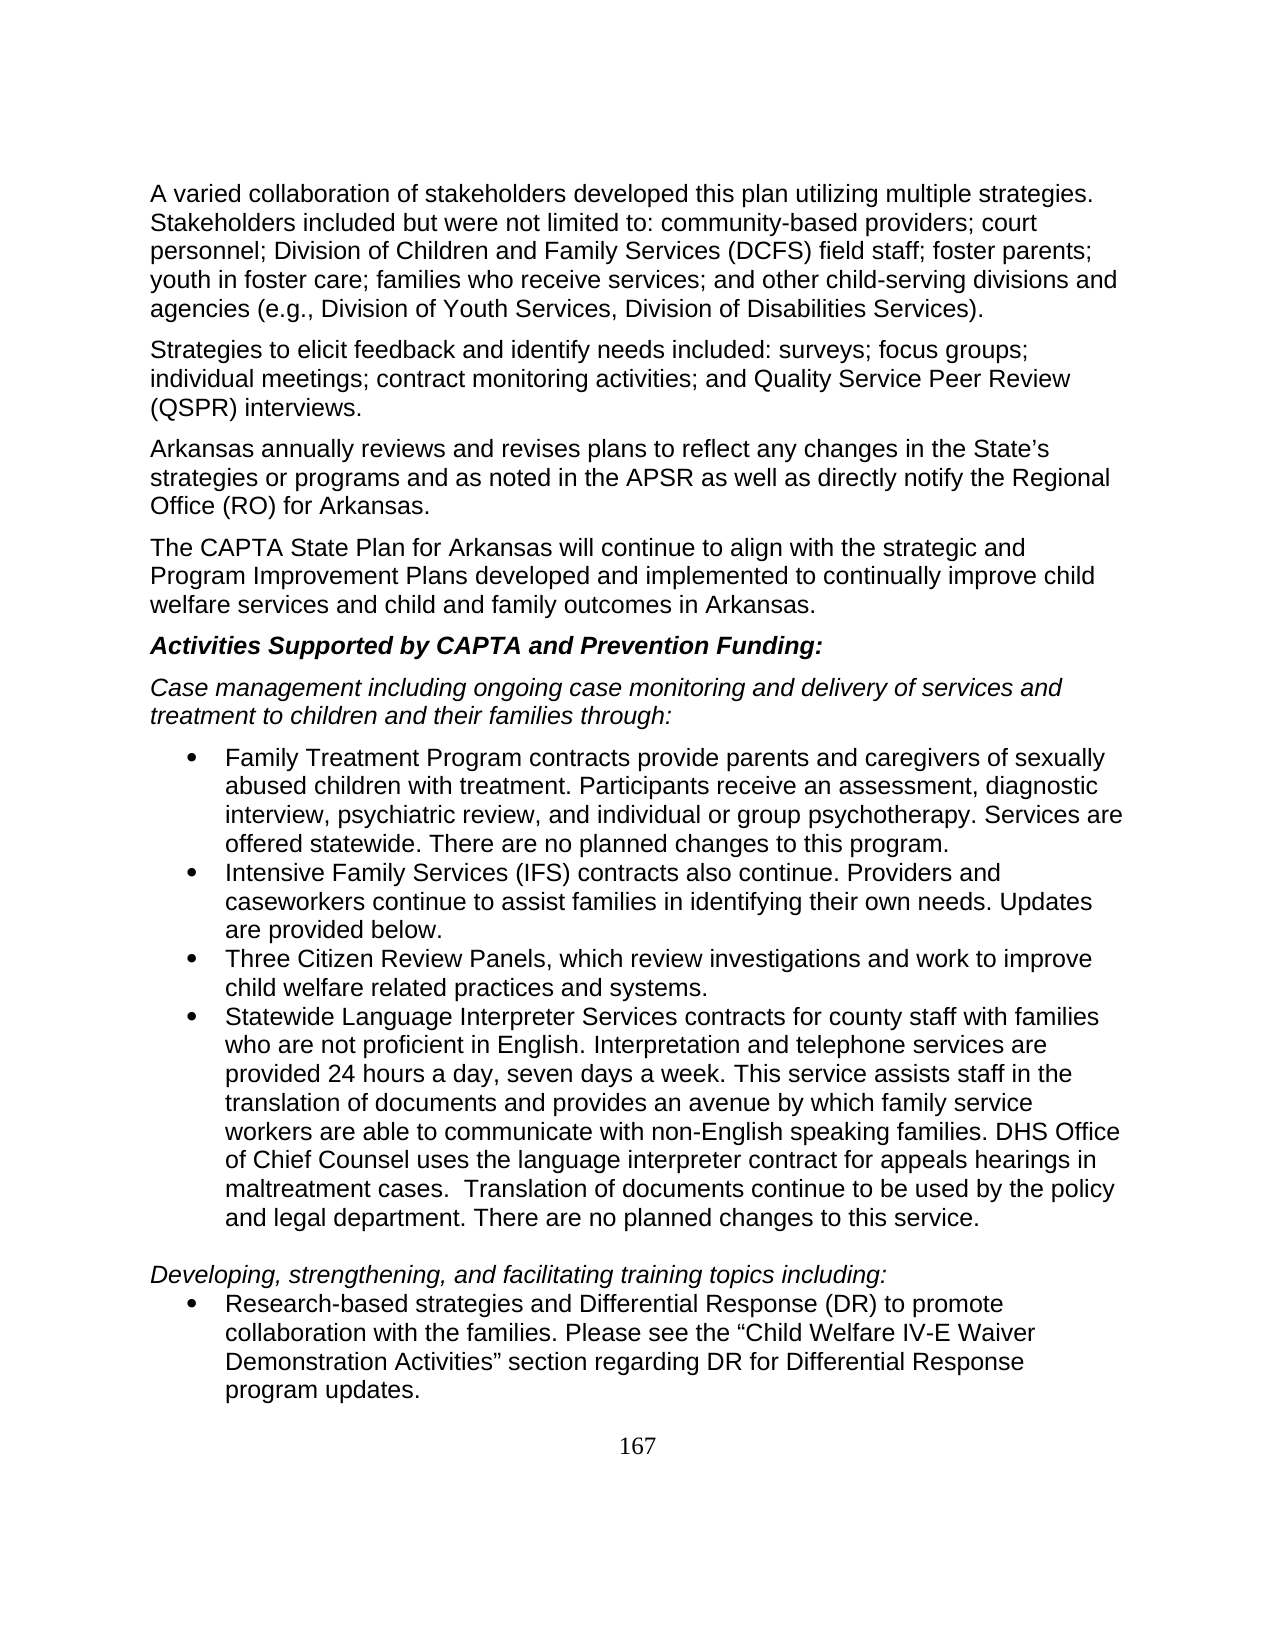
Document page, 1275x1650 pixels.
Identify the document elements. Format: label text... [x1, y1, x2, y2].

text Case management including ongoing case monitoring and delivery of services and treatment to children and their families through: [150, 672, 1125, 730]
list Three Citizen Review Panels, which review investigations and work to improve child welfare related practices and systems. [187, 944, 1125, 1002]
list Research-based strategies and Differential Response (DR) to promote collaboration with the families. Please see the “Child Welfare IV-E Waiver Demonstration Activities” section regarding DR for Differential Response program updates. [187, 1289, 1125, 1404]
list Intensive Family Services (IFS) contracts also continue. Providers and caseworkers continue to assist families in identifying their own needs. Updates are provided below. [187, 858, 1125, 944]
text Developing, strengthening, and facilitating training topics including: [150, 1260, 1125, 1289]
text Activities Supported by CAPTA and Prevention Funding: [150, 631, 1125, 660]
text Strategies to elicit feedback and identify needs included: surveys; focus groups; individual meetings; contract monitoring activities; and Quality Service Peer Review (QSPR) interviews. [150, 335, 1125, 421]
text Arkansas annually reviews and revises plans to reflect any changes in the State’s strategies or programs and as noted in the APSR as well as directly notify the Regional Office (RO) for Arkansas. [150, 434, 1125, 520]
list Family Treatment Program contracts provide parents and caregivers of sexually abused children with treatment. Participants receive an assessment, diagnostic interview, psychiatric review, and individual or group psychotherapy. Services are offered statewide. There are no planned changes to this program. [187, 742, 1125, 858]
text A varied collaboration of stakeholders developed this plan utilizing multiple strategies. Stakeholders included but were not limited to: community-based providers; court personnel; Division of Children and Family Services (DCFS) field staff; foster parents; youth in foster care; families who receive services; and other child-serving divisions and agencies (e.g., Division of Youth Services, Division of Disabilities Services). [150, 179, 1125, 322]
list Statewide Language Interpreter Services contracts for county staff with families who are not proficient in English. Interpretation and telephone services are provided 24 hours a day, seven days a week. This service assists staff in the translation of documents and provides an avenue by which family service workers are able to communicate with non-English speaking families. DHS Office of Chief Counsel uses the language interpreter contract for appeals hearings in maltreatment cases. Translation of documents continue to be used by the policy and legal department. There are no planned changes to this service. [187, 1002, 1125, 1232]
text The CAPTA State Plan for Arkansas will continue to align with the strategic and Program Improvement Plans developed and implemented to continually improve child welfare services and child and family outcomes in Arkansas. [150, 532, 1125, 619]
